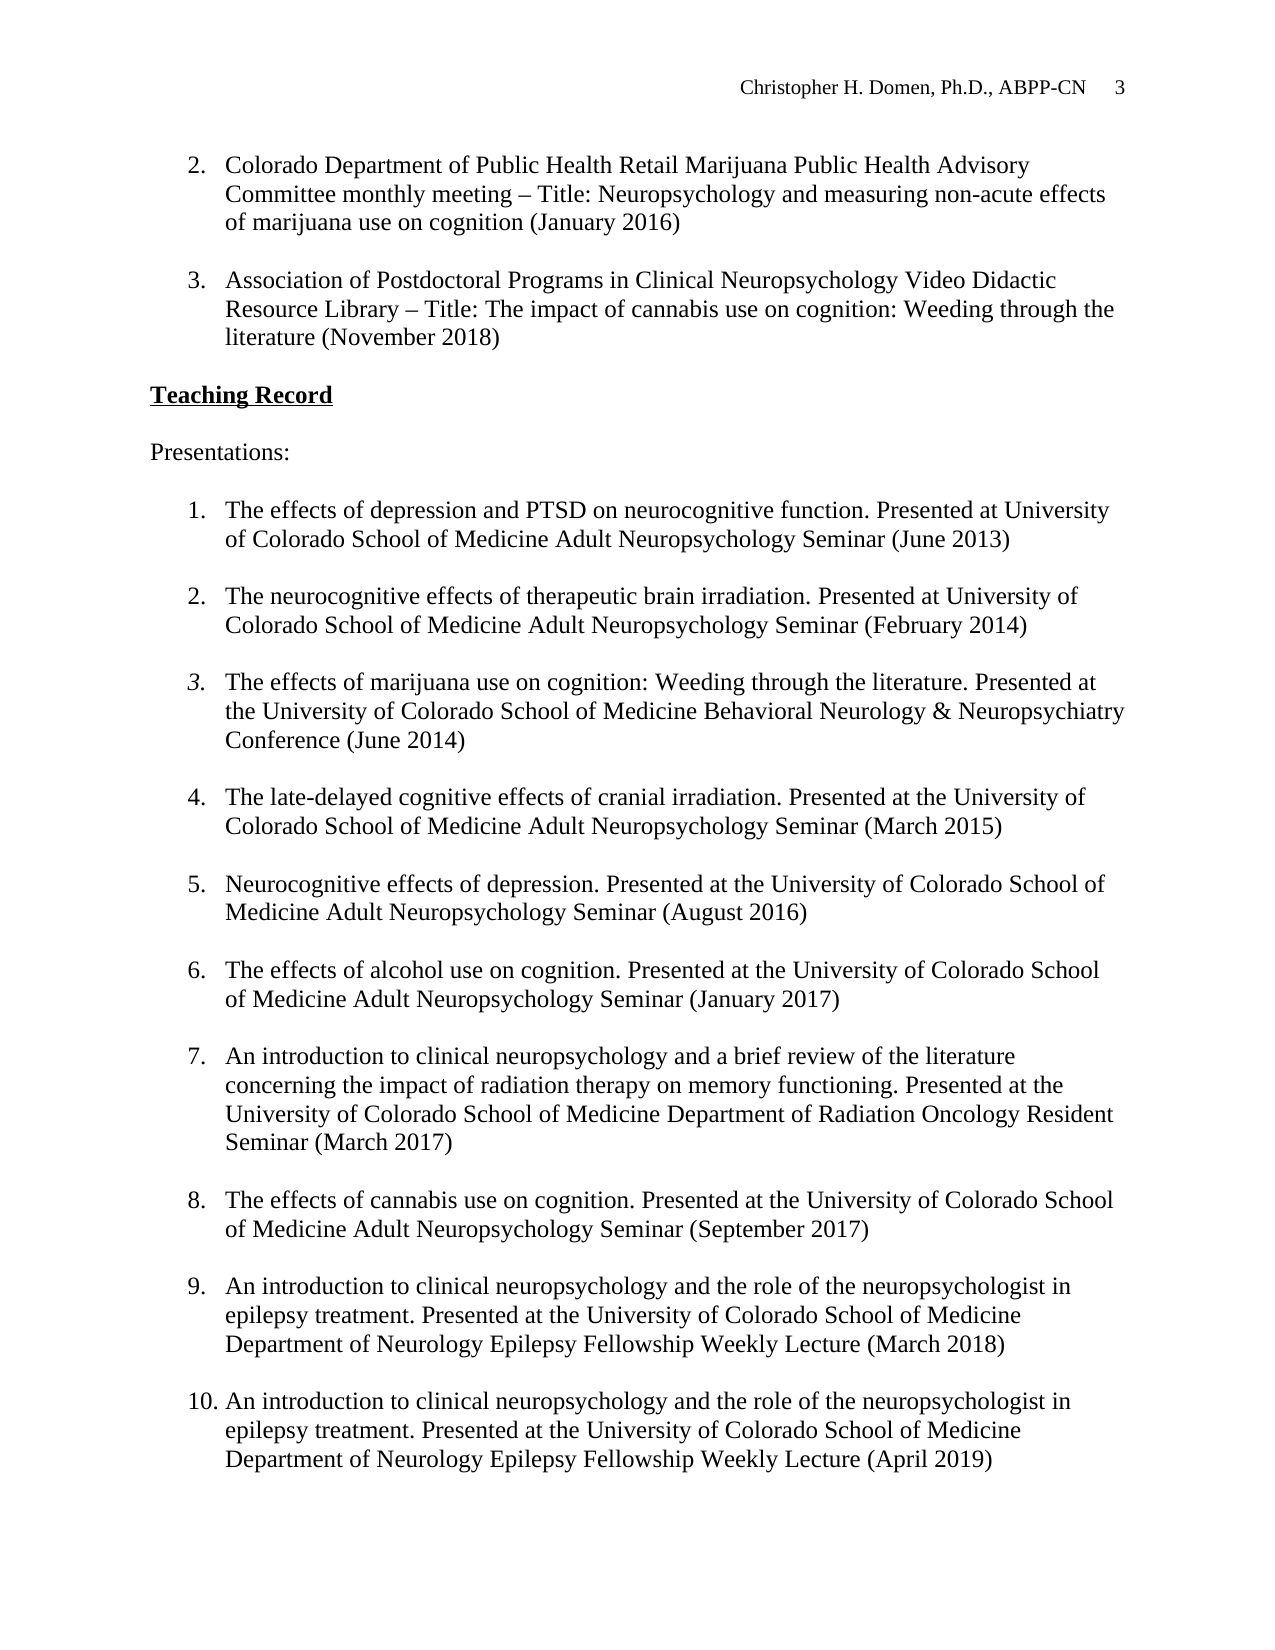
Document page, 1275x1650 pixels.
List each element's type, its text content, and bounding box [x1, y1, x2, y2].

list The effects of marijuana use on cognition: Weeding through the literature. Presented at the University of Colorado School of Medicine Behavioral Neurology & Neuropsychiatry Conference (June 2014) [187, 667, 1125, 754]
list The effects of alcohol use on cognition. Presented at the University of Colorado School of Medicine Adult Neuropsychology Seminar (January 2017) [187, 955, 346, 1012]
list The effects of cannabis use on cognition. Presented at the University of Colorado School of Medicine Adult Neuropsychology Seminar (September 2017) [806, 1185, 1125, 1242]
list An introduction to clinical neuropsychology and the role of the neuropsychologist in epilepsy treatment. Presented at the University of Colorado School of Medicine Department of Neurology Epilepsy Fellowship Weekly Lecture (March 2018) [187, 1271, 1125, 1357]
list The late-delayed cognitive effects of cranial irradiation. Presented at the University of Colorado School of Medicine Adult Neuropsychology Seminar (March 2015) [187, 782, 1125, 840]
list The effects of cannabis use on cognition. Presented at the University of Colorado School of Medicine Adult Neuropsychology Seminar (September 2017) [187, 1185, 346, 1242]
list The effects of alcohol use on cognition. Presented at the University of Colorado School of Medicine Adult Neuropsychology Seminar (January 2017) [792, 955, 1125, 1012]
text Presentations: [150, 437, 1125, 466]
list Association of Postdoctoral Programs in Clinical Neuropsychology Video Didactic Resource Library – Title: The impact of cannabis use on cognition: Weeding through the literature (November 2018) [187, 265, 1125, 351]
text Teaching Record [150, 380, 1125, 409]
list An introduction to clinical neuropsychology and the role of the neuropsychologist in epilepsy treatment. Presented at the University of Colorado School of Medicine Department of Neurology Epilepsy Fellowship Weekly Lecture (April 2019) [187, 1386, 1125, 1472]
list An introduction to clinical neuropsychology and a brief review of the literature concerning the impact of radiation therapy on memory functioning. Presented at the University of Colorado School of Medicine Department of Radiation Oncology Resident Seminar (March 2017) [187, 1041, 1125, 1156]
list Colorado Department of Public Health Retail Marijuana Public Health Advisory Committee monthly meeting – Title: Neuropsychology and measuring non-acute effects of marijuana use on cognition (January 2016) [187, 150, 1125, 236]
list The effects of depression and PTSD on neurocognitive function. Presented at University of Colorado School of Medicine Adult Neuropsychology Seminar (June 2013) [187, 495, 1125, 552]
list The neurocognitive effects of therapeutic brain irradiation. Presented at University of Colorado School of Medicine Adult Neuropsychology Seminar (February 2014) [187, 581, 1125, 639]
list Neurocognitive effects of depression. Presented at the University of Colorado School of Medicine Adult Neuropsychology Seminar (August 2016) [187, 869, 1125, 926]
